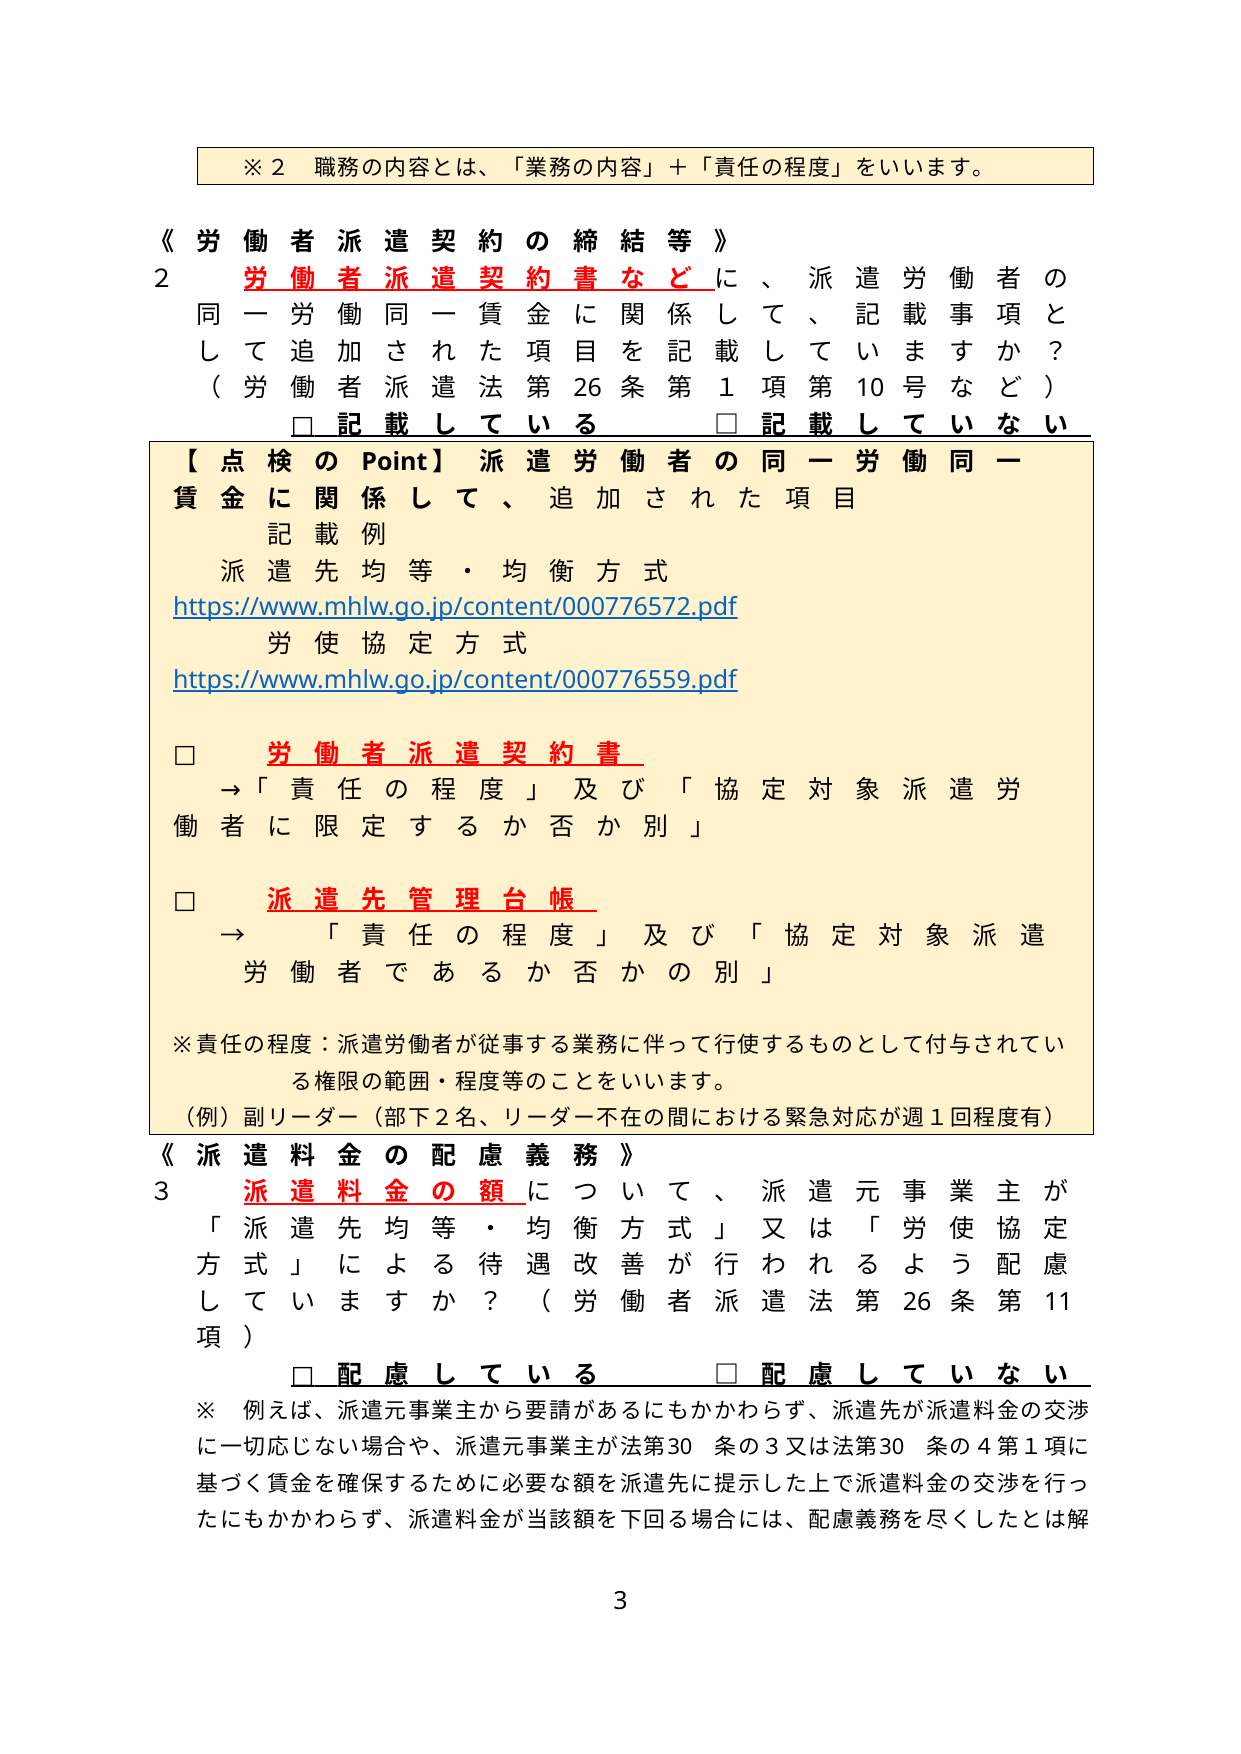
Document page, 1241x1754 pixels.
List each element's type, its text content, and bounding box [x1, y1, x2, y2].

text □記載している □記載していない [149, 404, 1091, 441]
table_header 【点検のPoint】派遣労働者の同一労働同一賃金に関係して、追加された項目 記載例 派遣先均等・均衡方式 https://www.mhlw.go.jp/content/000776572.pdf 労使協定方式 https://www.mhlw.go.jp/content/000776559.pdf □ 労働者派遣契約書 →「責任の程度」及び「協定対象派遣労働者に限定するか否か別」 □ 派遣先管理台帳 → 「責任の程度」及び「協定対象派遣労働者であるか否かの別」 ※責任の程度：派遣労働者が従事する業務に伴って行使するものとして付与されている権限の範囲・程度等のことをいいます。 （例）副リーダー（部下２名、リーダー不在の間における緊急対応が週１回程度有） [150, 442, 1093, 1134]
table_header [198, 148, 1093, 184]
text ２ 労働者派遣契約書などに、派遣労働者の同一労働同一賃金に関係して、記載事項として追加された項目を記載していますか？（労働者派遣法第26条第１項第10号など） [149, 258, 1091, 404]
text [173, 1391, 1091, 1536]
text □配慮している □配慮していない [149, 1354, 1091, 1391]
text 《労働者派遣契約の締結等》 [149, 222, 1091, 258]
text ３ 派遣料金の額について、派遣元事業主が「派遣先均等・均衡方式」又は「労使協定方式」による待遇改善が行われるよう配慮していますか？（労働者派遣法第26条第11項） [149, 1172, 1091, 1354]
text 《派遣料金の配慮義務》 [149, 1135, 1091, 1172]
